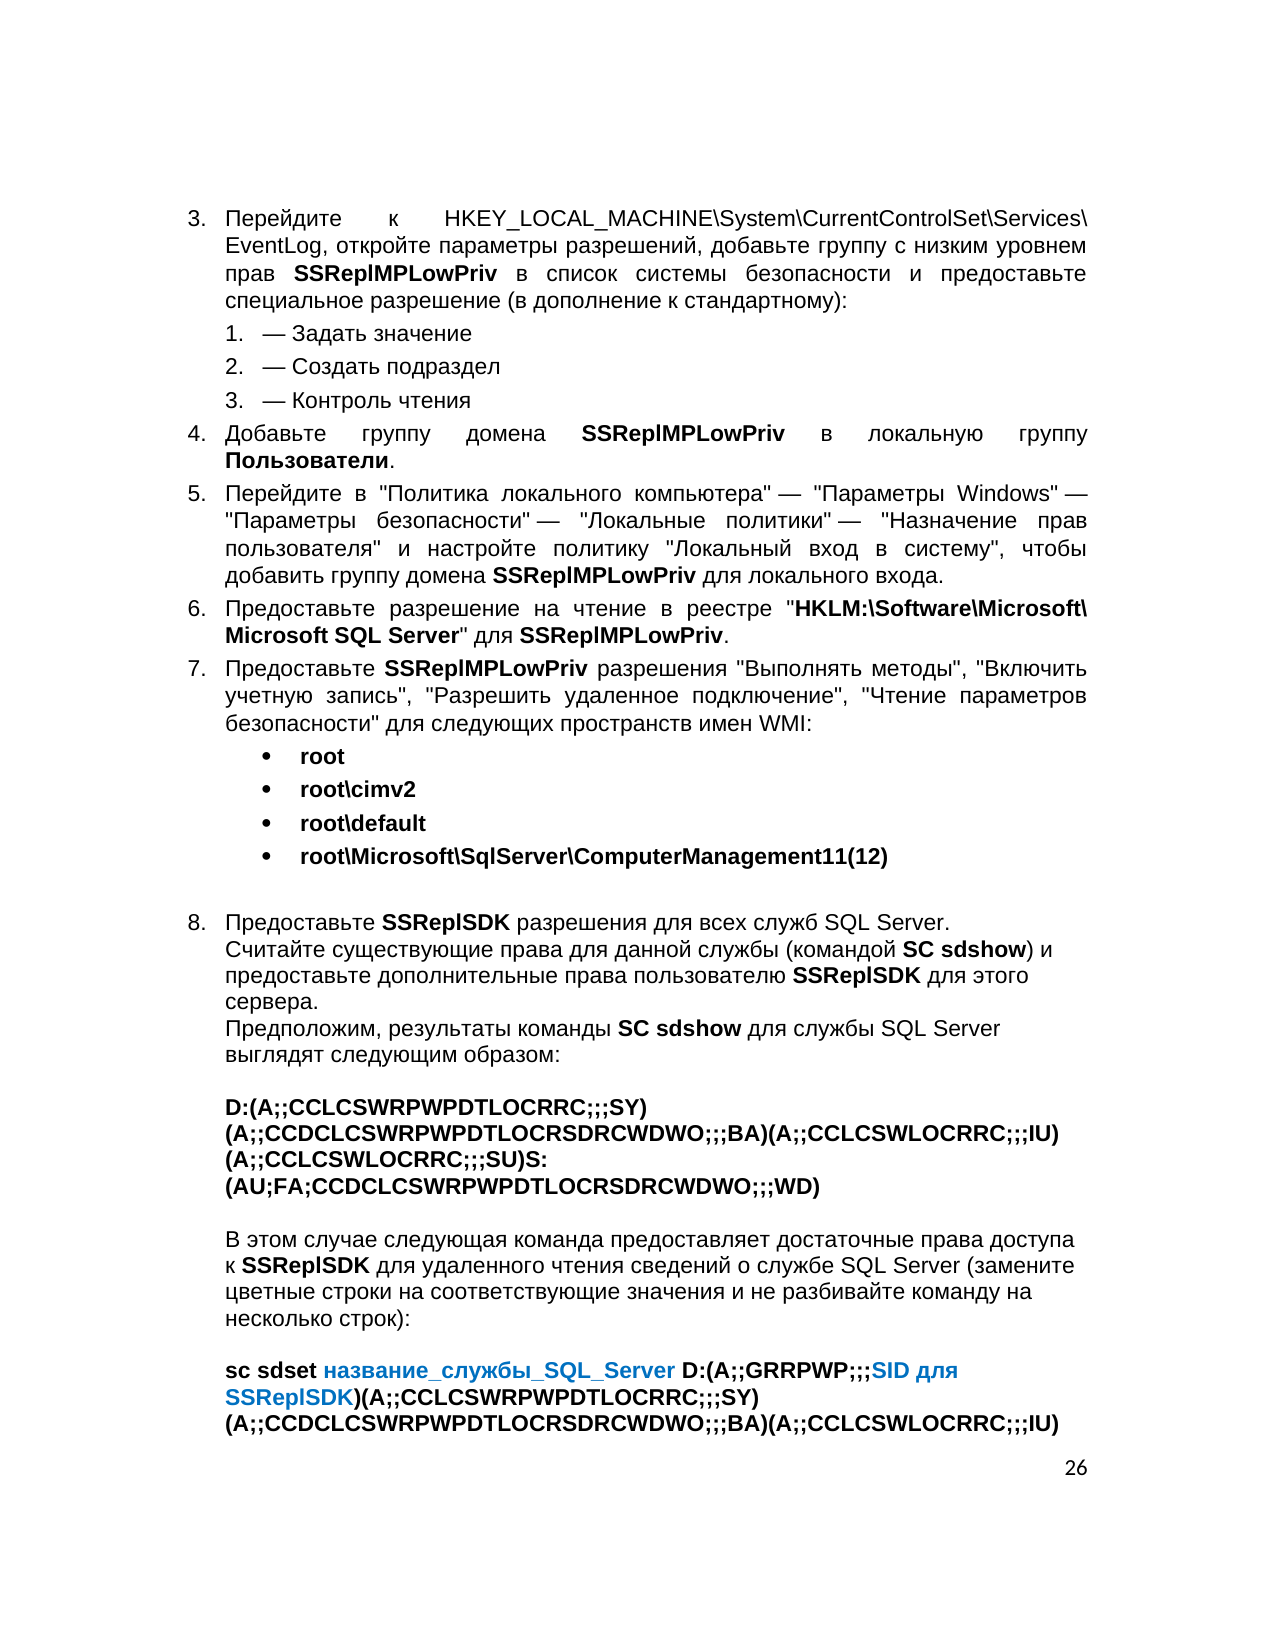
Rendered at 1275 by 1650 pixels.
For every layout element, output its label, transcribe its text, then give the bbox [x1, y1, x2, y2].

list Добавьте группу домена SSReplMPLowPriv в локальную группу Пользователи. [187, 420, 1087, 474]
list — Контроль чтения [225, 386, 1087, 413]
list Предоставьте разрешение на чтение в реестре "HKLM:\Software\Microsoft\Microsoft SQL Server" для SSReplMPLowPriv. [187, 595, 1087, 649]
list root\cimv2 [262, 776, 1087, 803]
list Перейдите в "Политика локального компьютера" — "Параметры Windows" — "Параметры безопасности" — "Локальные политики" — "Назначение прав пользователя" и настройте политику "Локальный вход в систему", чтобы добавить группу домена SSReplMPLowPriv для локального входа. [187, 480, 1087, 588]
list — Задать значение [225, 320, 1087, 347]
list root\Microsoft\SqlServer\ComputerManagement11(12) [262, 843, 1087, 870]
list root\default [262, 809, 1087, 836]
list D:(A;;CCLCSWRPWPDTLOCRRC;;;SY)(A;;CCDCLCSWRPWPDTLOCRSDRCWDWO;;;BA)(A;;CCLCSWLOCRRC;;;IU)(A;;CCLCSWLOCRRC;;;SU)S:(AU;FA;CCDCLCSWRPWPDTLOCRSDRCWDWO;;;WD) [225, 1094, 1087, 1199]
list root [262, 743, 1087, 770]
list Считайте существующие права для данной службы (командой SC sdshow) и предоставьте дополнительные права пользователю SSReplSDK для этого сервера. [225, 936, 1087, 1015]
list Предоставьте SSReplMPLowPriv разрешения "Выполнять методы", "Включить учетную запись", "Разрешить удаленное подключение", "Чтение параметров безопасности" для следующих пространств имен WMI: [187, 655, 1087, 736]
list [225, 1357, 1087, 1436]
list Предоставьте SSReplSDK разрешения для всех служб SQL Server. [187, 909, 1087, 936]
list В этом случае следующая команда предоставляет достаточные права доступа к SSReplSDK для удаленного чтения сведений о службе SQL Server (замените цветные строки на соответствующие значения и не разбивайте команду на несколько строк): [225, 1226, 1087, 1331]
list Перейдите к HKEY_LOCAL_MACHINE\System\CurrentControlSet\Services\EventLog, откройте параметры разрешений, добавьте группу с низким уровнем прав SSReplMPLowPriv в список системы безопасности и предоставьте специальное разрешение (в дополнение к стандартному): [187, 205, 1087, 313]
list — Создать подраздел [225, 353, 1087, 380]
list Предположим, результаты команды SC sdshow для службы SQL Server выглядят следующим образом: [225, 1015, 1087, 1067]
